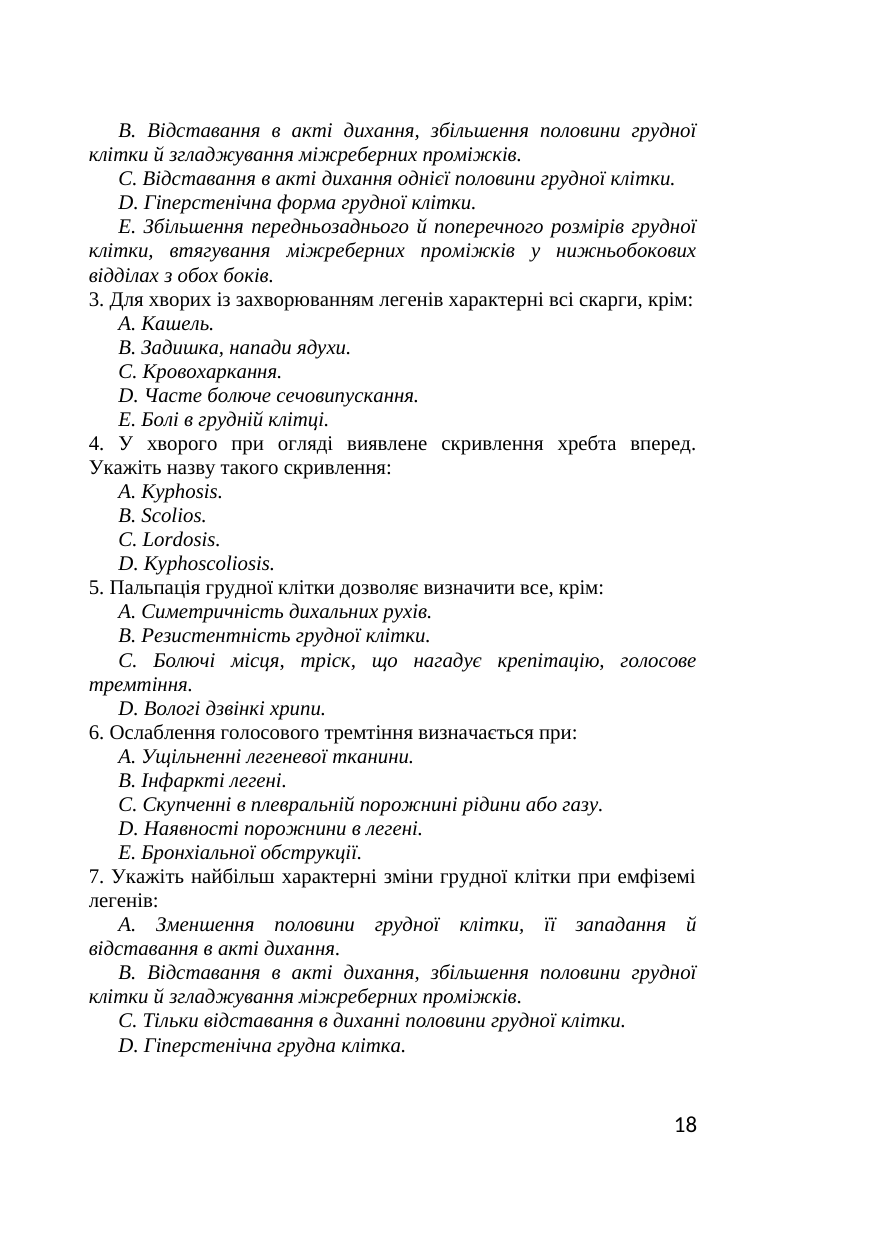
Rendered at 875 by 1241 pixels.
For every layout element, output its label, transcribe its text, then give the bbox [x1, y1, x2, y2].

text B. Відставання в акті дихання, збільшення половини грудної клітки й згладжування міжреберних проміжків. [88, 960, 697, 1008]
text C. Тільки відставання в диханні половини грудної клітки. [88, 1008, 697, 1032]
text B. Задишка, напади ядухи. [88, 335, 697, 359]
text E. Болі в грудній клітці. [88, 407, 697, 431]
text 3. Для хворих із захворюванням легенів характерні всі скарги, крім: [88, 287, 697, 311]
text А. Ущільненні легеневої тканини. [88, 744, 697, 768]
text C. Кровохаркання. [88, 359, 697, 383]
text D. Гіперстенічна грудна клітка. [88, 1032, 697, 1057]
text D. Вологі дзвінкі хрипи. [88, 696, 697, 720]
text A. Симетричність дихальних рухів. [88, 599, 697, 623]
text C. Скупченні в плевральній порожнині рідини або газу. [88, 792, 697, 816]
text А. Зменшення половини грудної клітки, її западання й відставання в акті дихання. [88, 912, 697, 960]
text E. Збільшення передньозаднього й поперечного розмірів грудної клітки, втягування міжреберних проміжків у нижньобокових відділах з обох боків. [88, 214, 697, 287]
text B. Резистентність грудної клітки. [88, 623, 697, 647]
text 7. Укажіть найбільш характерні зміни грудної клітки при емфіземі легенів: [88, 864, 697, 912]
text D. Часте болюче сечовипускання. [88, 383, 697, 407]
text 6. Ослаблення голосового тремтіння визначається при: [88, 720, 697, 744]
text D. Гіперстенічна форма грудної клітки. [88, 190, 697, 214]
text C. Lordosis. [88, 527, 697, 551]
text B. Scolios. [88, 503, 697, 527]
text B. Відставання в акті дихання, збільшення половини грудної клітки й згладжування міжреберних проміжків. [88, 118, 697, 166]
text D. Наявності порожнини в легені. [88, 816, 697, 840]
text E. Бронхіальної обструкції. [88, 840, 697, 864]
text 4. У хворого при огляді виявлене скривлення хребта вперед. Укажіть назву такого скривлення: [88, 431, 697, 479]
text 5. Пальпація грудної клітки дозволяє визначити все, крім: [88, 575, 697, 599]
text A. Кашель. [88, 311, 697, 335]
text C. Болючі місця, тріск, що нагадує крепітацію, голосове тремтіння. [88, 647, 697, 696]
text D. Kyphoscoliosis. [88, 551, 697, 575]
text B. Інфаркті легені. [88, 768, 697, 792]
text А. Kyphosis. [88, 479, 697, 503]
text C. Відставання в акті дихання однієї половини грудної клітки. [88, 166, 697, 190]
